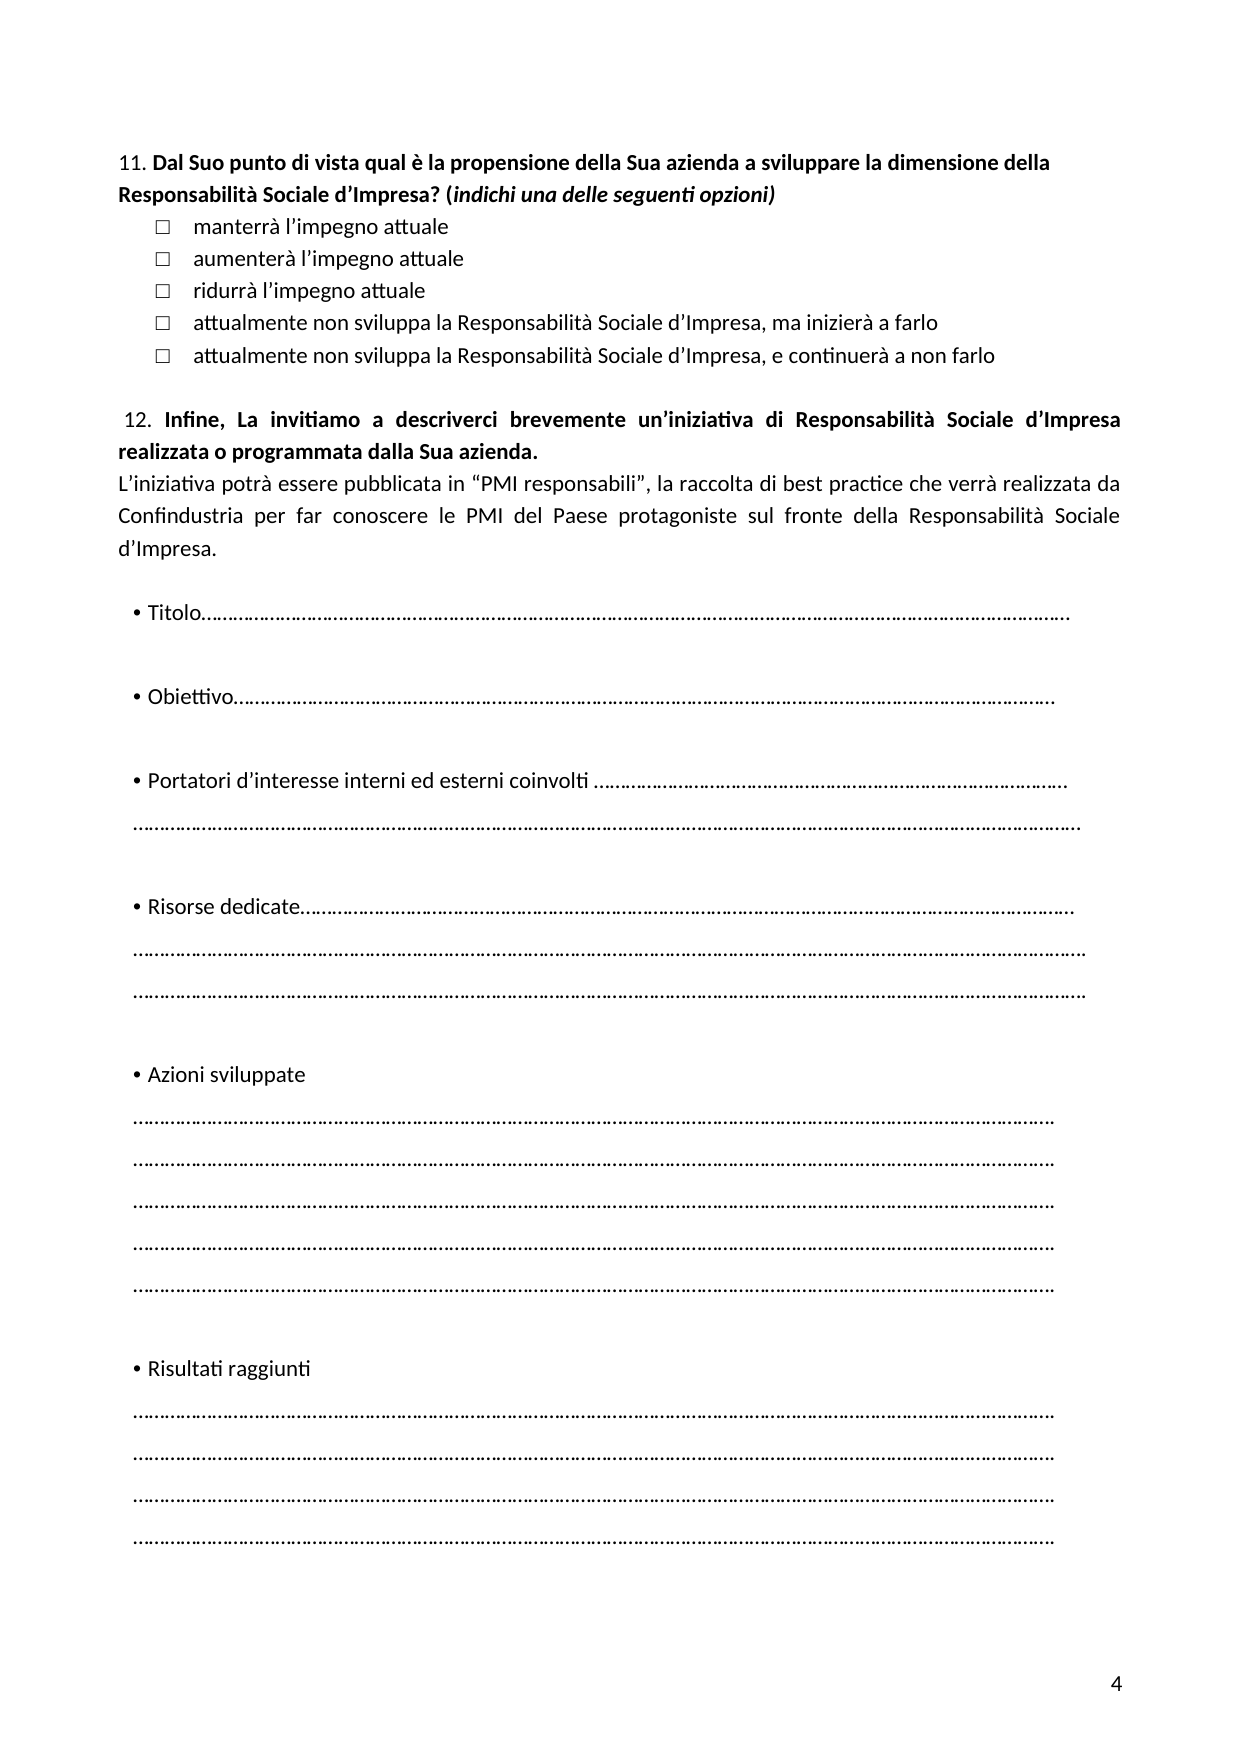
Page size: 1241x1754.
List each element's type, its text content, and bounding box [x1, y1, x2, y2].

text …………………………………………………………………………………………………………………………………………………………. [133, 1270, 1122, 1298]
list Risultati raggiunti [133, 1354, 1122, 1382]
text …………………………………………………………………………………………………………………………………………………………. [133, 1438, 1122, 1466]
list Portatori d’interesse interni ed esterni coinvolti ……………………………………………………………………………… [133, 766, 1122, 794]
text ……………………………………………………………………………………………………………………………………………………………… [133, 808, 1122, 836]
list manterrà l’impegno attuale [156, 212, 1122, 240]
text 11. Dal Suo punto di vista qual è la propensione della Sua azienda a sviluppare la dimensione della Responsabilità Sociale d’Impresa? (indichi una delle seguenti opzioni) [118, 148, 1122, 208]
list Titolo………………………………………………………………………………………………………………………………………………… [133, 598, 1122, 626]
list Obiettivo………………………………………………………………………………………………………………………………………… [133, 682, 1122, 710]
text …………………………………………………………………………………………………………………………………………………………. [133, 1228, 1122, 1256]
text 12. Infine, La invitiamo a descriverci brevemente un’iniziativa di Responsabilità Sociale d’Impresa realizzata o programmata dalla Sua azienda. [118, 373, 1122, 465]
list ridurrà l’impegno attuale [156, 276, 1122, 304]
text …………………………………………………………………………………………………………………………………………………………. [133, 1480, 1122, 1508]
text ………………………………………………………………………………………………………………………………………………………………. [133, 976, 1122, 1004]
list aumenterà l’impegno attuale [156, 244, 1122, 272]
text ………………………………………………………………………………………………………………………………………………………………. [133, 934, 1122, 962]
text …………………………………………………………………………………………………………………………………………………………. [133, 1102, 1122, 1130]
text …………………………………………………………………………………………………………………………………………………………. [133, 1186, 1122, 1214]
list Azioni sviluppate [133, 1060, 1122, 1088]
list attualmente non sviluppa la Responsabilità Sociale d’Impresa, ma inizierà a farlo [156, 308, 1122, 337]
list Risorse dedicate………………………………………………………………………………………………………………………………… [133, 892, 1122, 920]
text L’iniziativa potrà essere pubblicata in “PMI responsabili”, la raccolta di best practice che verrà realizzata da Confindustria per far conoscere le PMI del Paese protagoniste sul fronte della Responsabilità Sociale d’Impresa. [118, 469, 1122, 562]
text …………………………………………………………………………………………………………………………………………………………. [133, 1522, 1122, 1550]
text …………………………………………………………………………………………………………………………………………………………. [133, 1396, 1122, 1424]
text …………………………………………………………………………………………………………………………………………………………. [133, 1144, 1122, 1172]
list attualmente non sviluppa la Responsabilità Sociale d’Impresa, e continuerà a non farlo [156, 341, 1122, 369]
